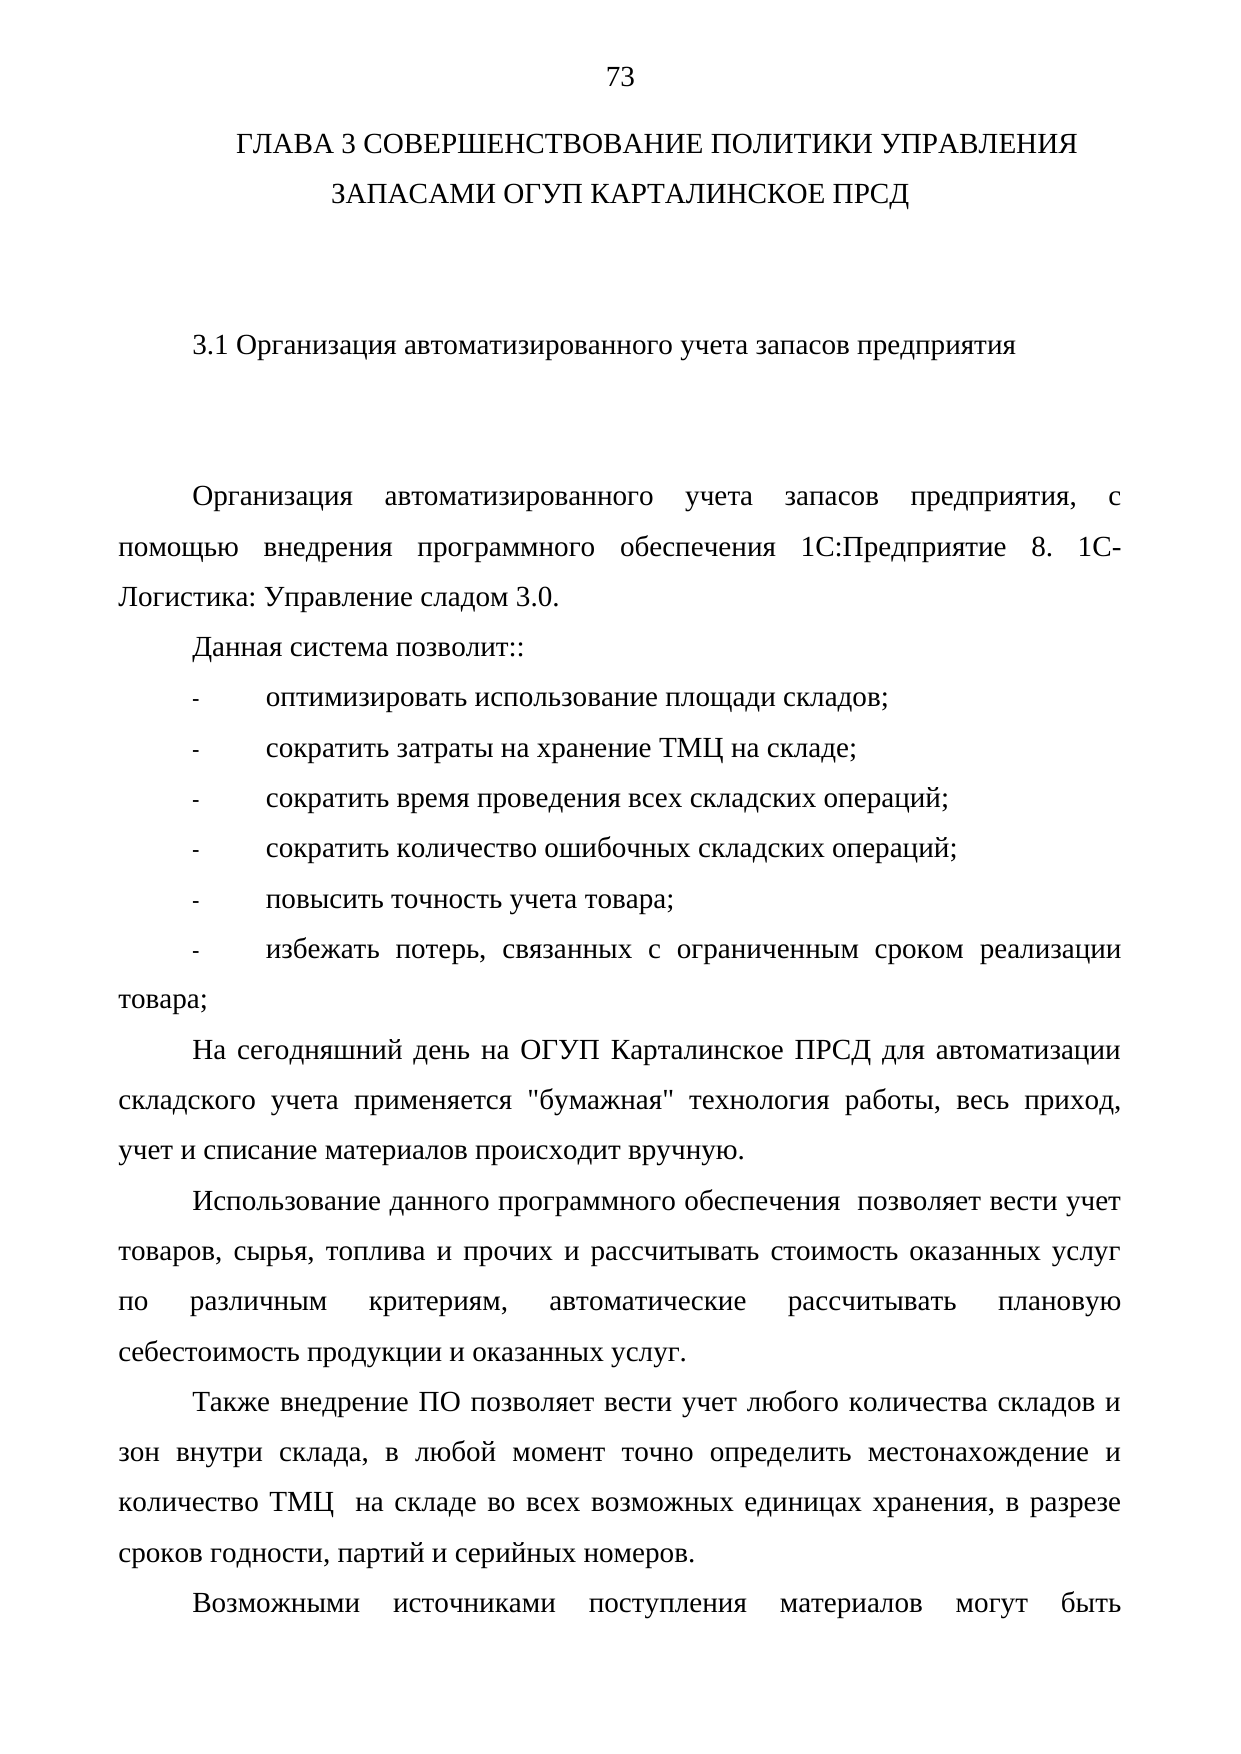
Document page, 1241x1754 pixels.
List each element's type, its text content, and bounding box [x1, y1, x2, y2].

list оптимизировать использование площади складов; [118, 679, 1122, 713]
text На сегодняшний день на ОГУП Карталинское ПРСД для автоматизации складского учета применяется "бумажная" технология работы, весь приход, учет и списание материалов происходит вручную. [118, 1032, 1122, 1166]
text Организация автоматизированного учета запасов предприятия, с помощью внедрения программного обеспечения 1С:Предприятие 8. 1С-Логистика: Управление сладом 3.0. [118, 478, 1122, 612]
text Данная система позволит:: [118, 629, 1122, 663]
list повысить точность учета товара; [118, 881, 1122, 914]
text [118, 1585, 1122, 1619]
list избежать потерь, связанных с ограниченным сроком реализации товара; [118, 931, 1122, 1015]
text 3.1 Организация автоматизированного учета запасов предприятия [118, 327, 1122, 361]
text ГЛАВА 3 СОВЕРШЕНСТВОВАНИЕ ПОЛИТИКИ УПРАВЛЕНИЯ ЗАПАСАМИ ОГУП КАРТАЛИНСКОЕ ПРСД [118, 126, 1122, 210]
list сократить затраты на хранение ТМЦ на складе; [118, 730, 1122, 763]
text Использование данного программного обеспечения позволяет вести учет товаров, сырья, топлива и прочих и рассчитывать стоимость оказанных услуг по различным критериям, автоматические рассчитывать плановую себестоимость продукции и оказанных услуг. [118, 1183, 1122, 1367]
list сократить время проведения всех складских операций; [118, 780, 1122, 814]
list сократить количество ошибочных складских операций; [118, 831, 1122, 864]
text Также внедрение ПО позволяет вести учет любого количества складов и зон внутри склада, в любой момент точно определить местонахождение и количество ТМЦ на складе во всех возможных единицах хранения, в разрезе сроков годности, партий и серийных номеров. [118, 1384, 1122, 1568]
